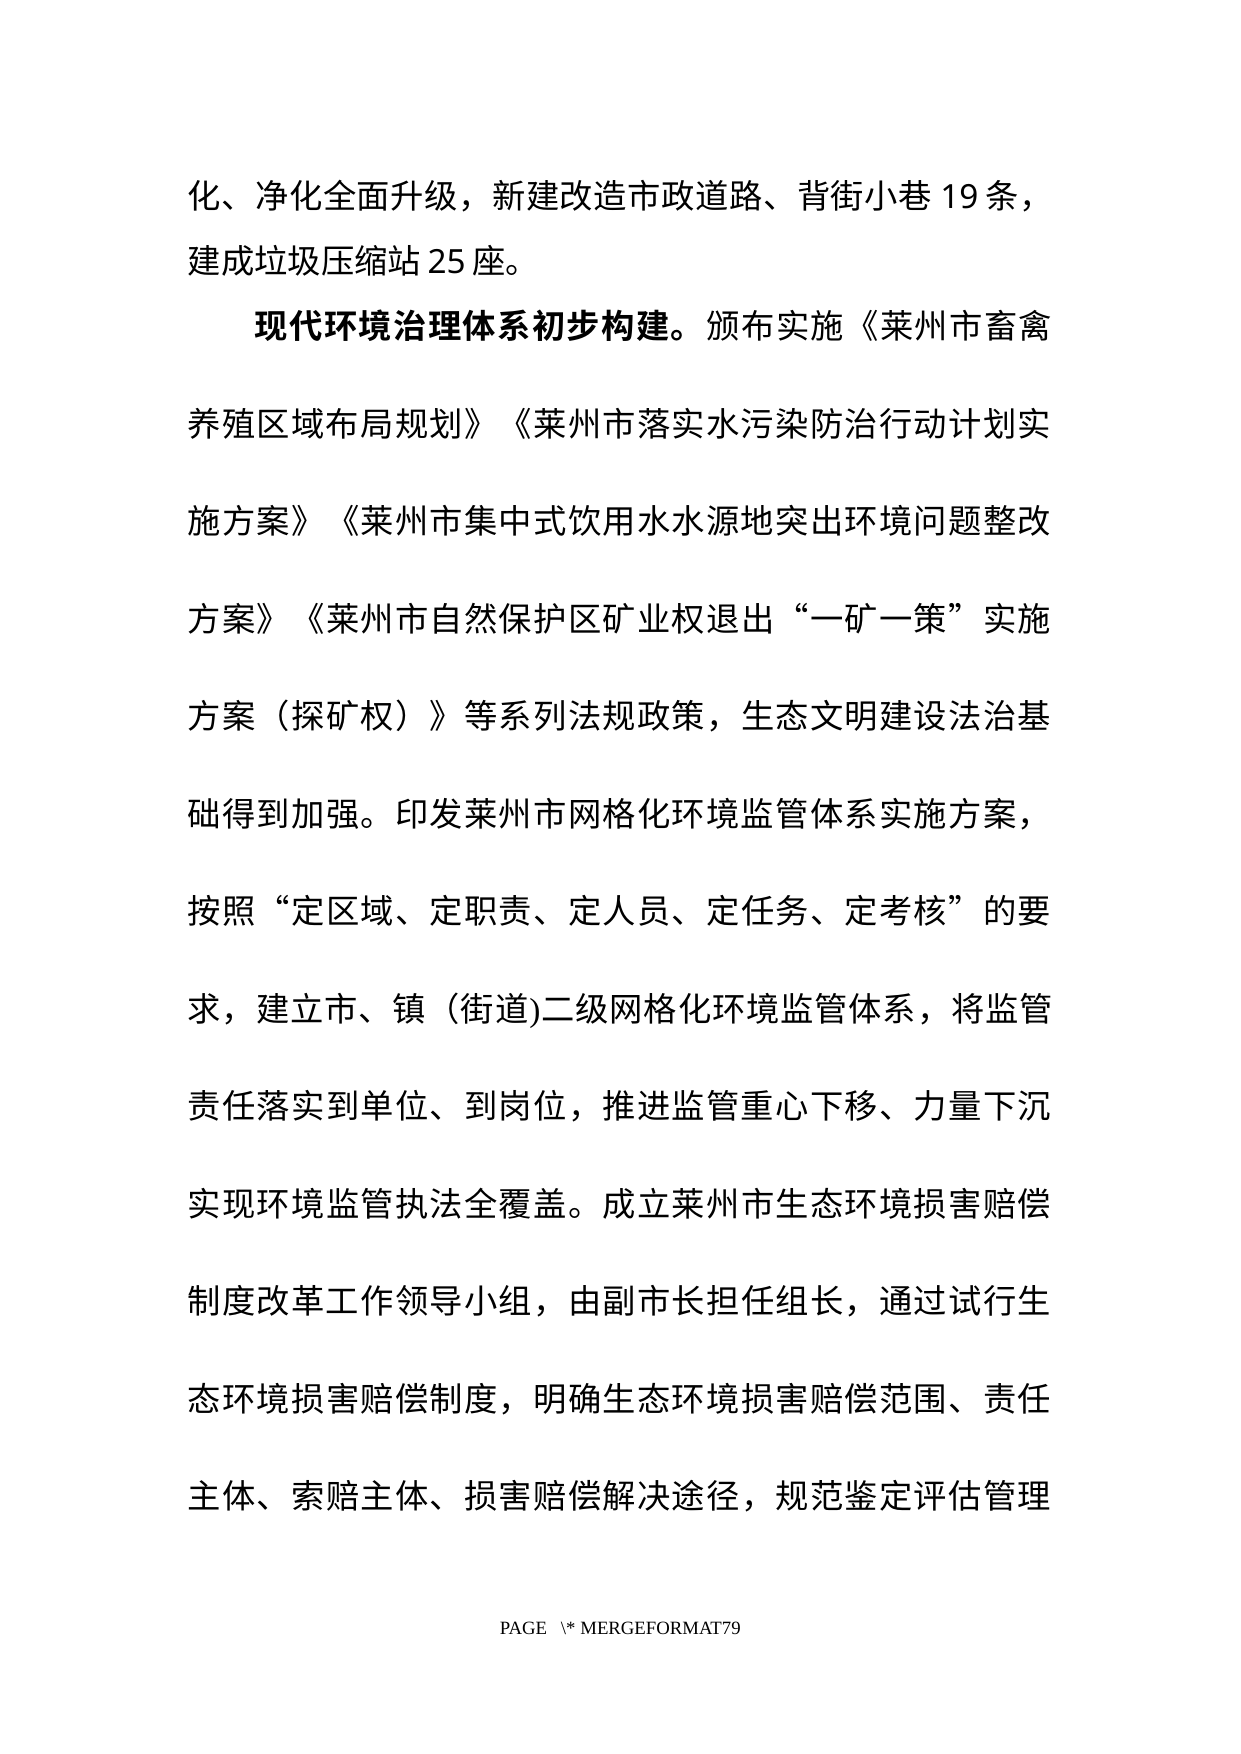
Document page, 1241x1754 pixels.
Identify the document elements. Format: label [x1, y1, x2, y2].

text [187, 292, 1053, 1527]
text [187, 162, 1053, 292]
